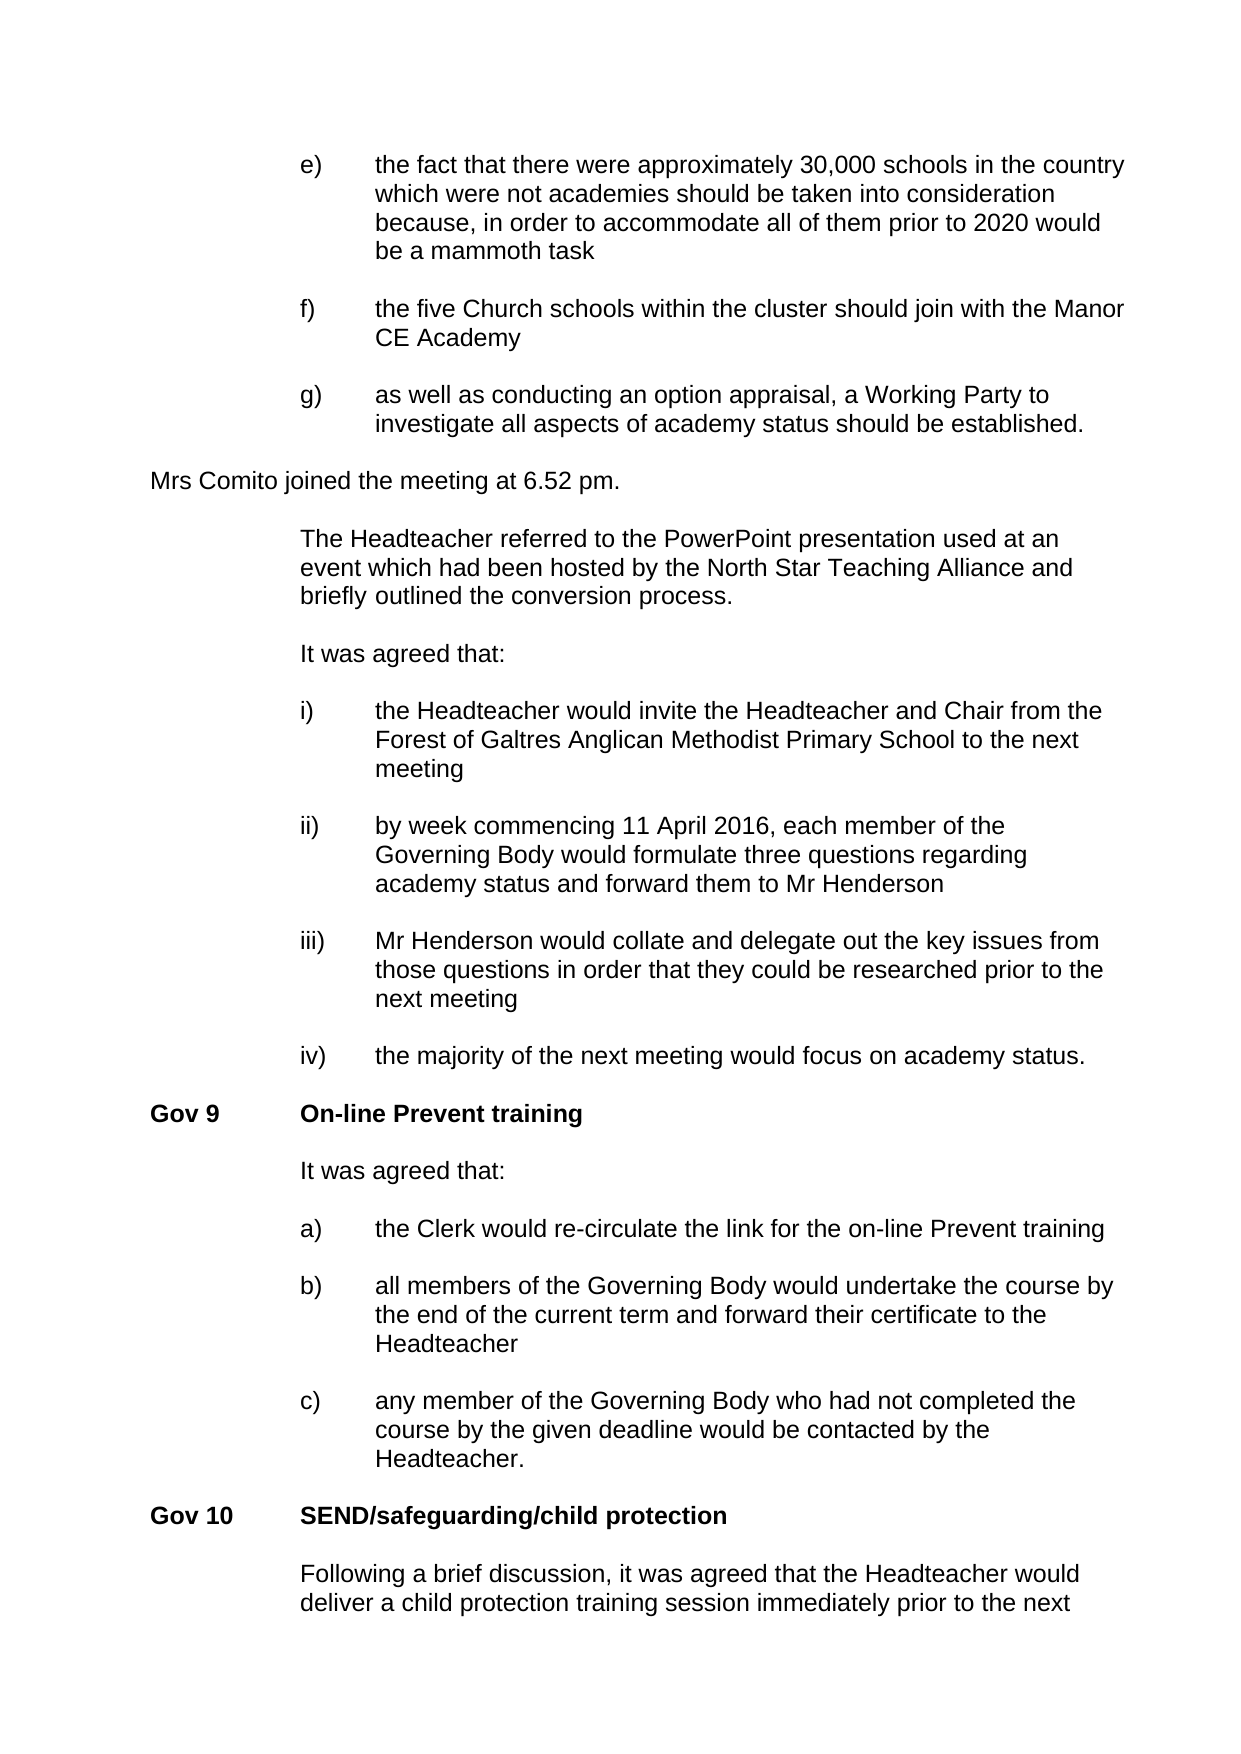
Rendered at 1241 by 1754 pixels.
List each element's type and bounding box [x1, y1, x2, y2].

text [150, 150, 1128, 1616]
